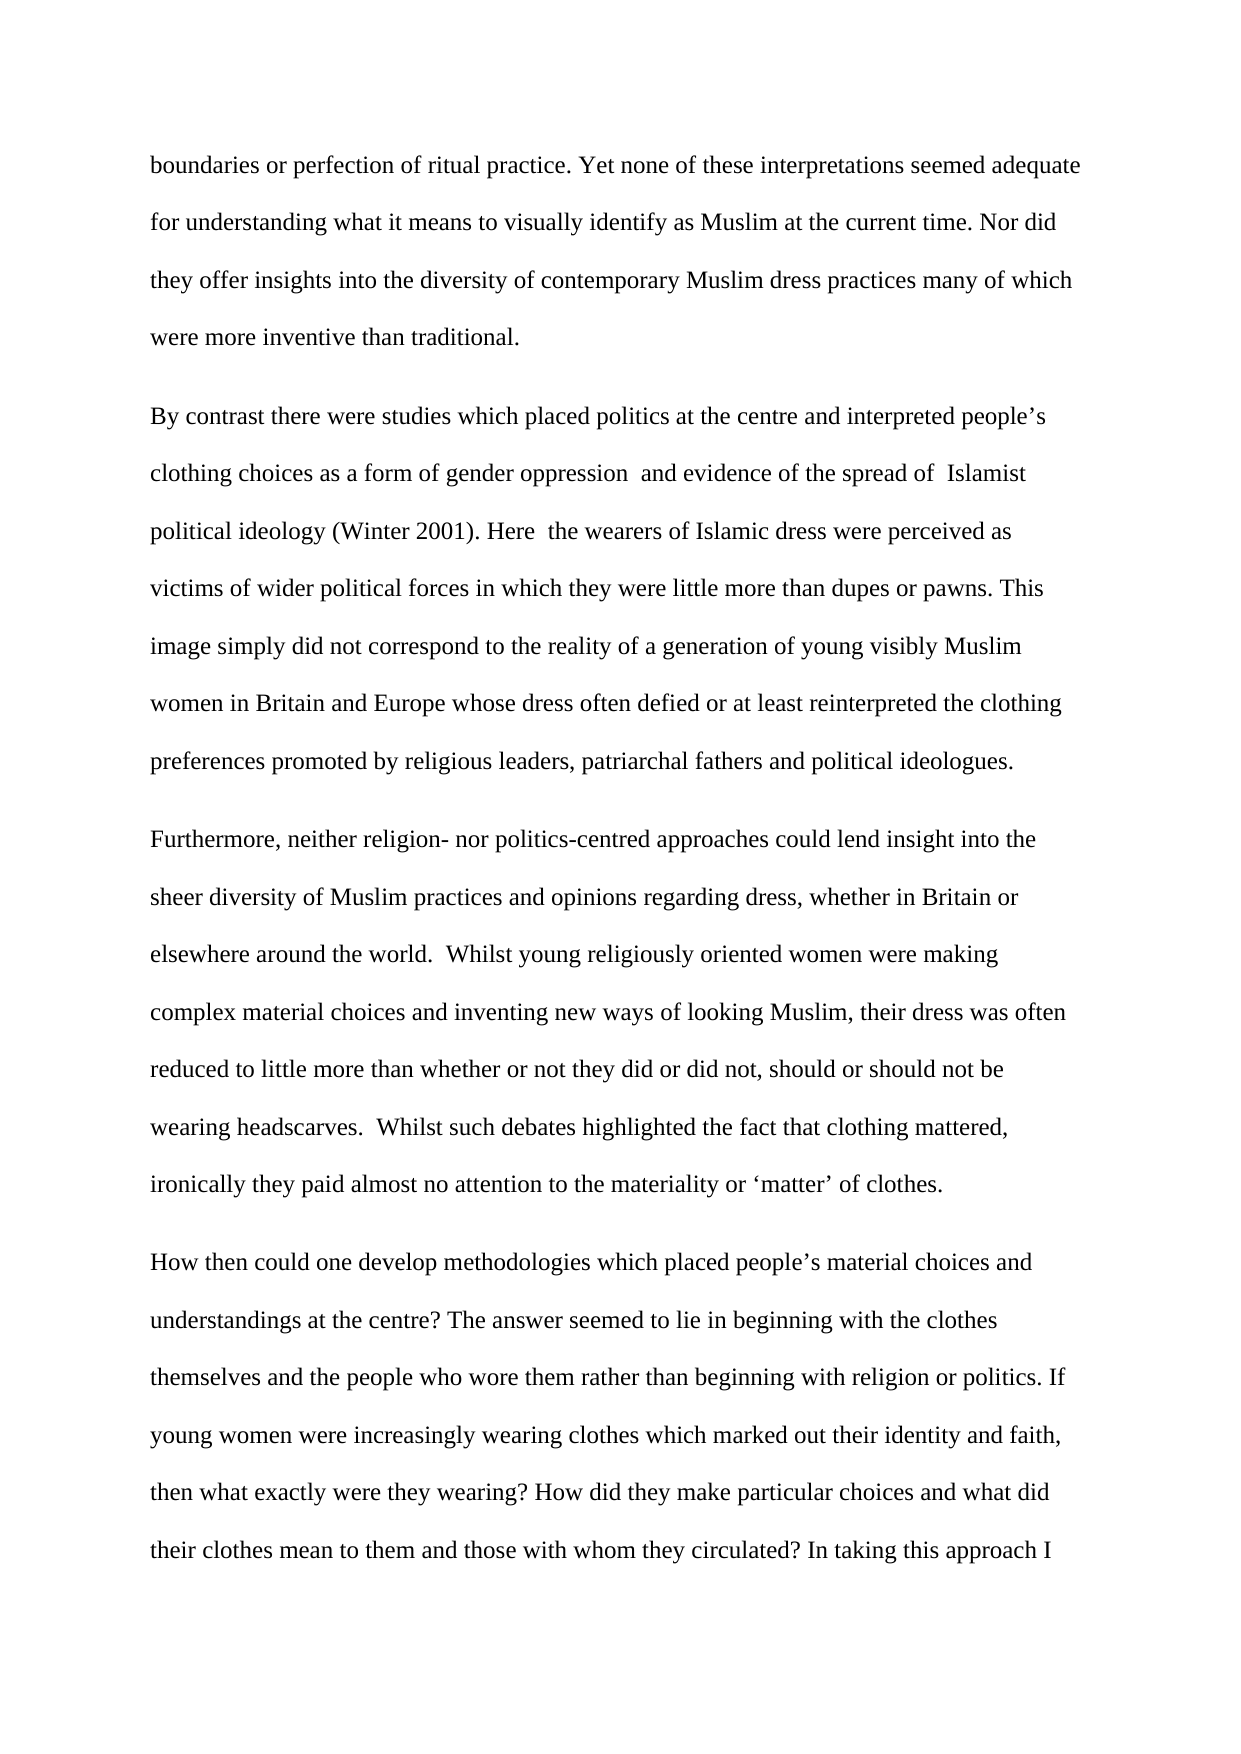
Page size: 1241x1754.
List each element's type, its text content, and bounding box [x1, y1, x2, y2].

text Furthermore, neither religion- nor politics-centred approaches could lend insight into the sheer diversity of Muslim practices and opinions regarding dress, whether in Britain or elsewhere around the world. Whilst young religiously oriented women were making complex material choices and inventing new ways of looking Muslim, their dress was often reduced to little more than whether or not they did or did not, should or should not be wearing headscarves. Whilst such debates highlighted the fact that clothing mattered, ironically they paid almost no attention to the materiality or ‘matter’ of clothes. [150, 824, 1090, 1198]
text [150, 1247, 1090, 1564]
text By contrast there were studies which placed politics at the centre and interpreted people’s clothing choices as a form of gender oppression and evidence of the spread of Islamist political ideology (Winter 2001). Here the wearers of Islamic dress were perceived as victims of wider political forces in which they were little more than dupes or pawns. This image simply did not correspond to the reality of a generation of young visibly Muslim women in Britain and Europe whose dress often defied or at least reinterpreted the clothing preferences promoted by religious leaders, patriarchal fathers and political ideologues. [150, 401, 1090, 774]
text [150, 150, 1090, 351]
